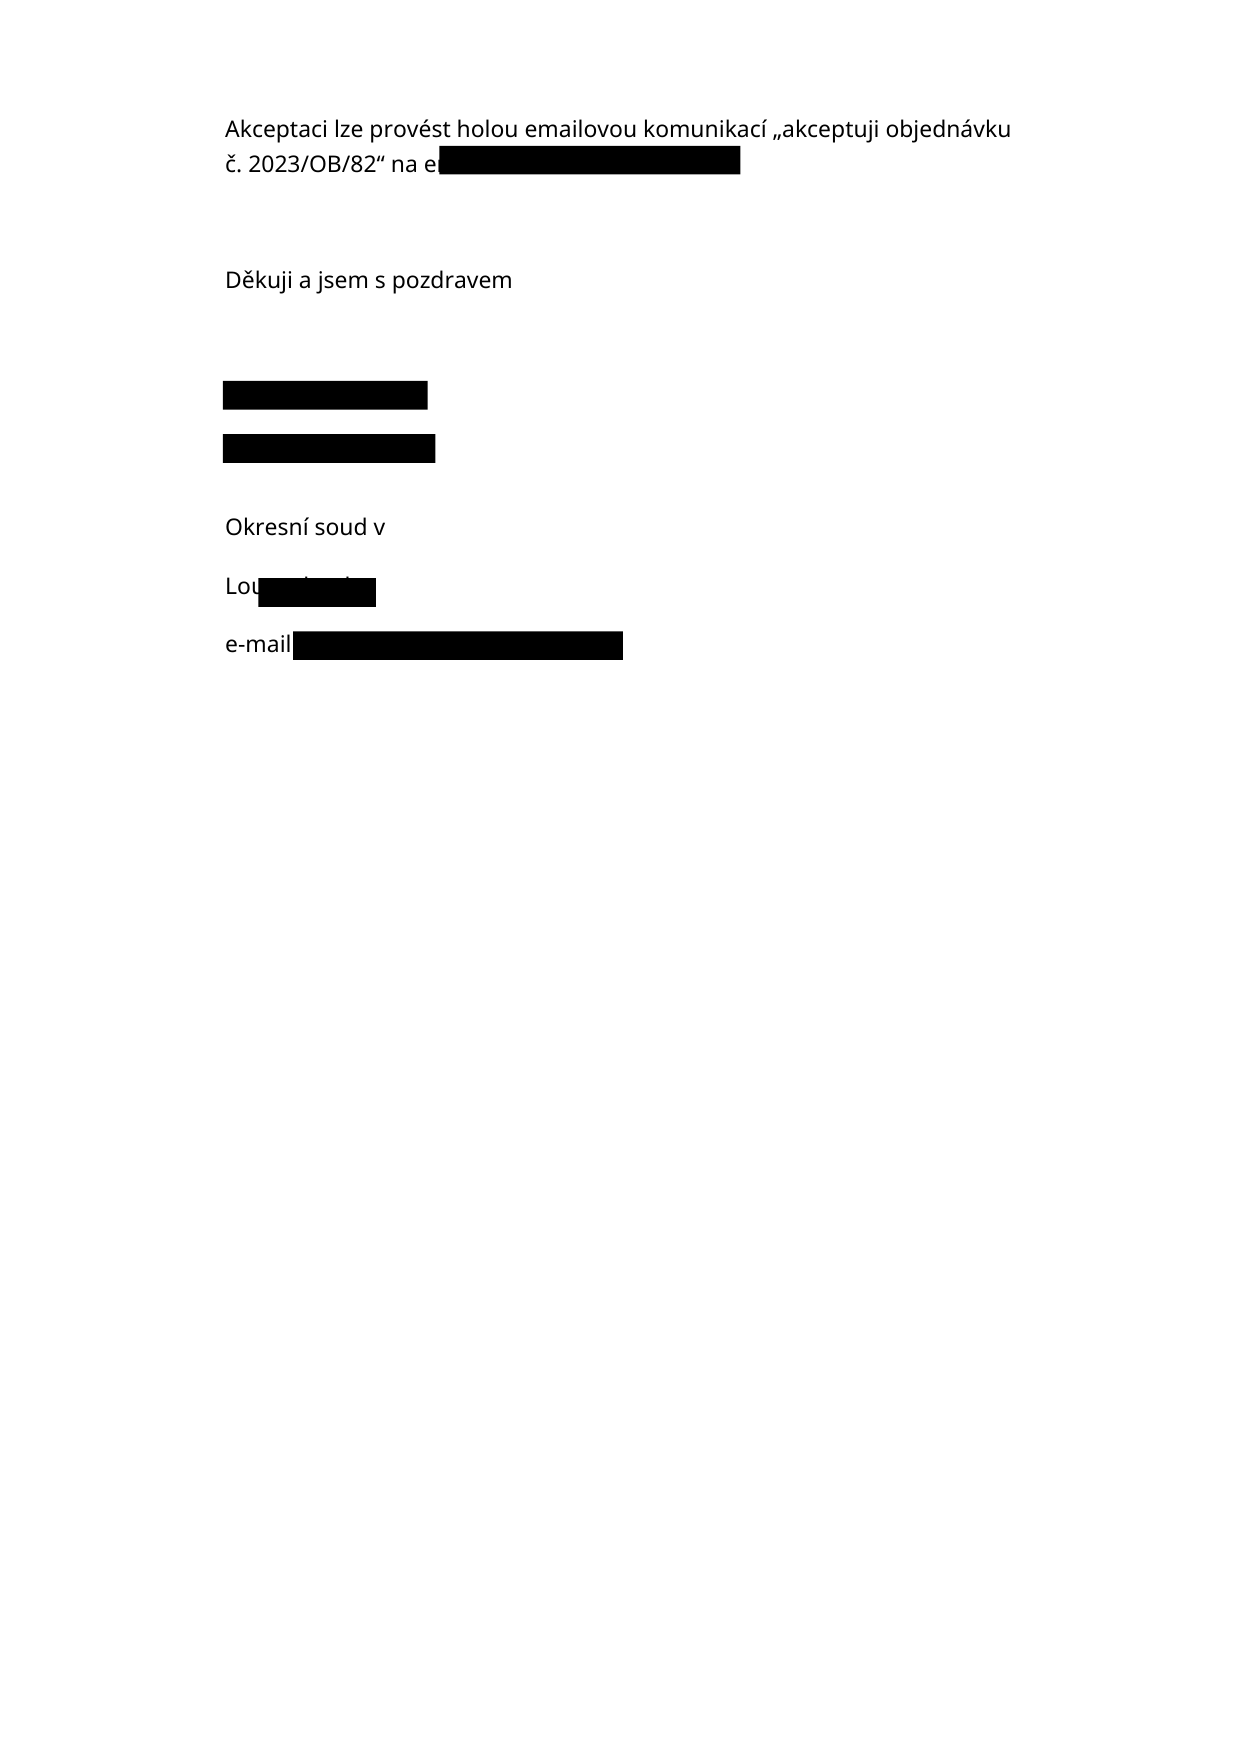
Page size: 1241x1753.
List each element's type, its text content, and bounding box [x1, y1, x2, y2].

text Akceptaci lze provést holou emailovou komunikací „akceptuji objednávku č. 2023/OB/82“ na email [225, 113, 1025, 179]
text Děkuji a jsem s pozdravem [225, 264, 1065, 295]
text Okresní soud v Lounech tel. [225, 449, 472, 602]
text e-mail: [225, 630, 1065, 658]
